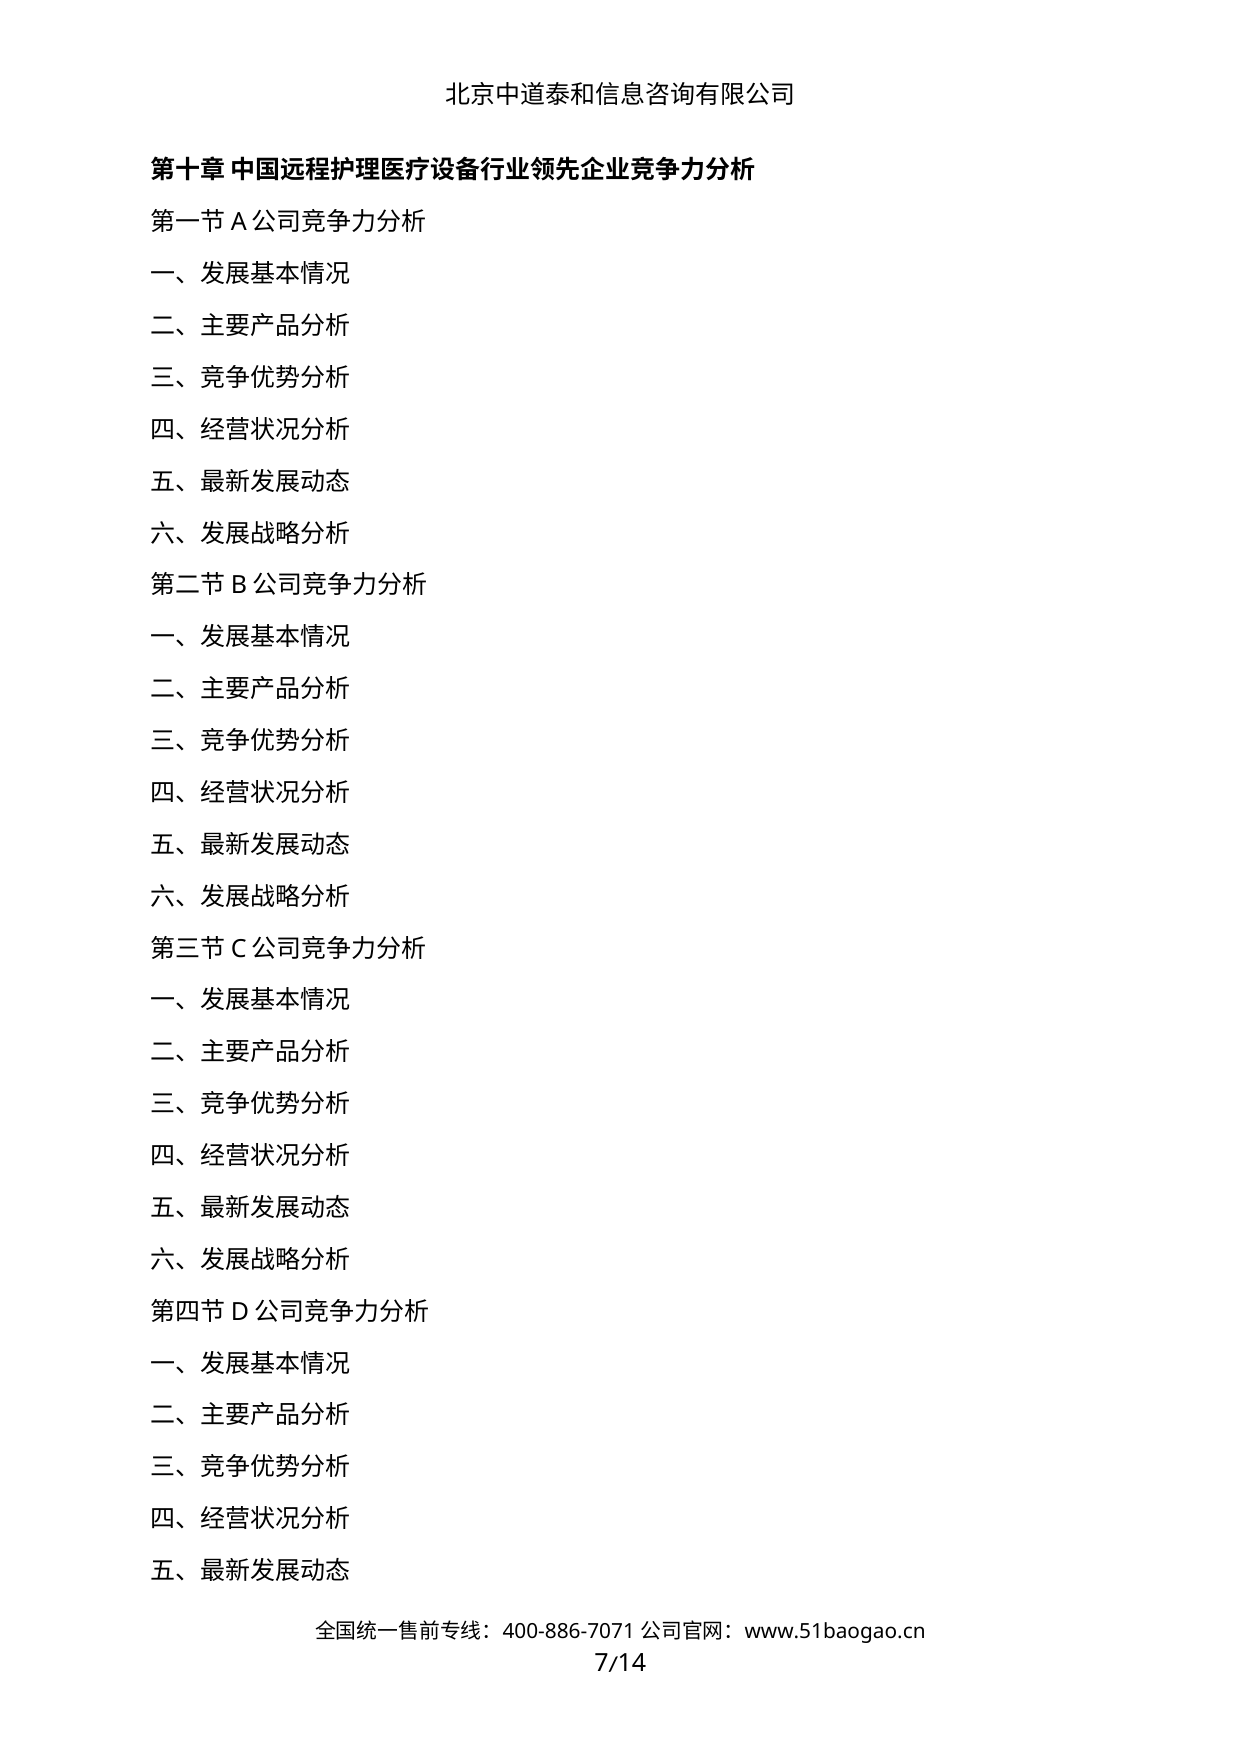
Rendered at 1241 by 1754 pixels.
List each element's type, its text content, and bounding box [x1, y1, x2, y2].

text 二、主要产品分析 [150, 669, 1090, 705]
text 一、发展基本情况 [150, 254, 1090, 290]
text 第十章 中国远程护理医疗设备行业领先企业竞争力分析 [150, 150, 1090, 186]
text 一、发展基本情况 [150, 1343, 1090, 1379]
text 四、经营状况分析 [150, 409, 1090, 446]
text 第三节 C公司竞争力分析 [150, 928, 1090, 964]
text 五、最新发展动态 [150, 824, 1090, 861]
text 第四节 D公司竞争力分析 [150, 1291, 1090, 1327]
text 四、经营状况分析 [150, 1136, 1090, 1172]
text 第一节 A公司竞争力分析 [150, 202, 1090, 238]
text 一、发展基本情况 [150, 617, 1090, 653]
text 一、发展基本情况 [150, 980, 1090, 1016]
text 五、最新发展动态 [150, 1551, 1090, 1587]
text 三、竞争优势分析 [150, 721, 1090, 757]
text 三、竞争优势分析 [150, 1084, 1090, 1120]
text 五、最新发展动态 [150, 1187, 1090, 1224]
text 二、主要产品分析 [150, 1395, 1090, 1431]
text 三、竞争优势分析 [150, 357, 1090, 394]
text 二、主要产品分析 [150, 1032, 1090, 1068]
text 二、主要产品分析 [150, 306, 1090, 342]
text 四、经营状况分析 [150, 1499, 1090, 1535]
text 三、竞争优势分析 [150, 1447, 1090, 1483]
text 六、发展战略分析 [150, 1239, 1090, 1276]
text 五、最新发展动态 [150, 461, 1090, 497]
text 四、经营状况分析 [150, 772, 1090, 809]
text 六、发展战略分析 [150, 513, 1090, 549]
text 第二节 B公司竞争力分析 [150, 565, 1090, 601]
text 六、发展战略分析 [150, 876, 1090, 912]
